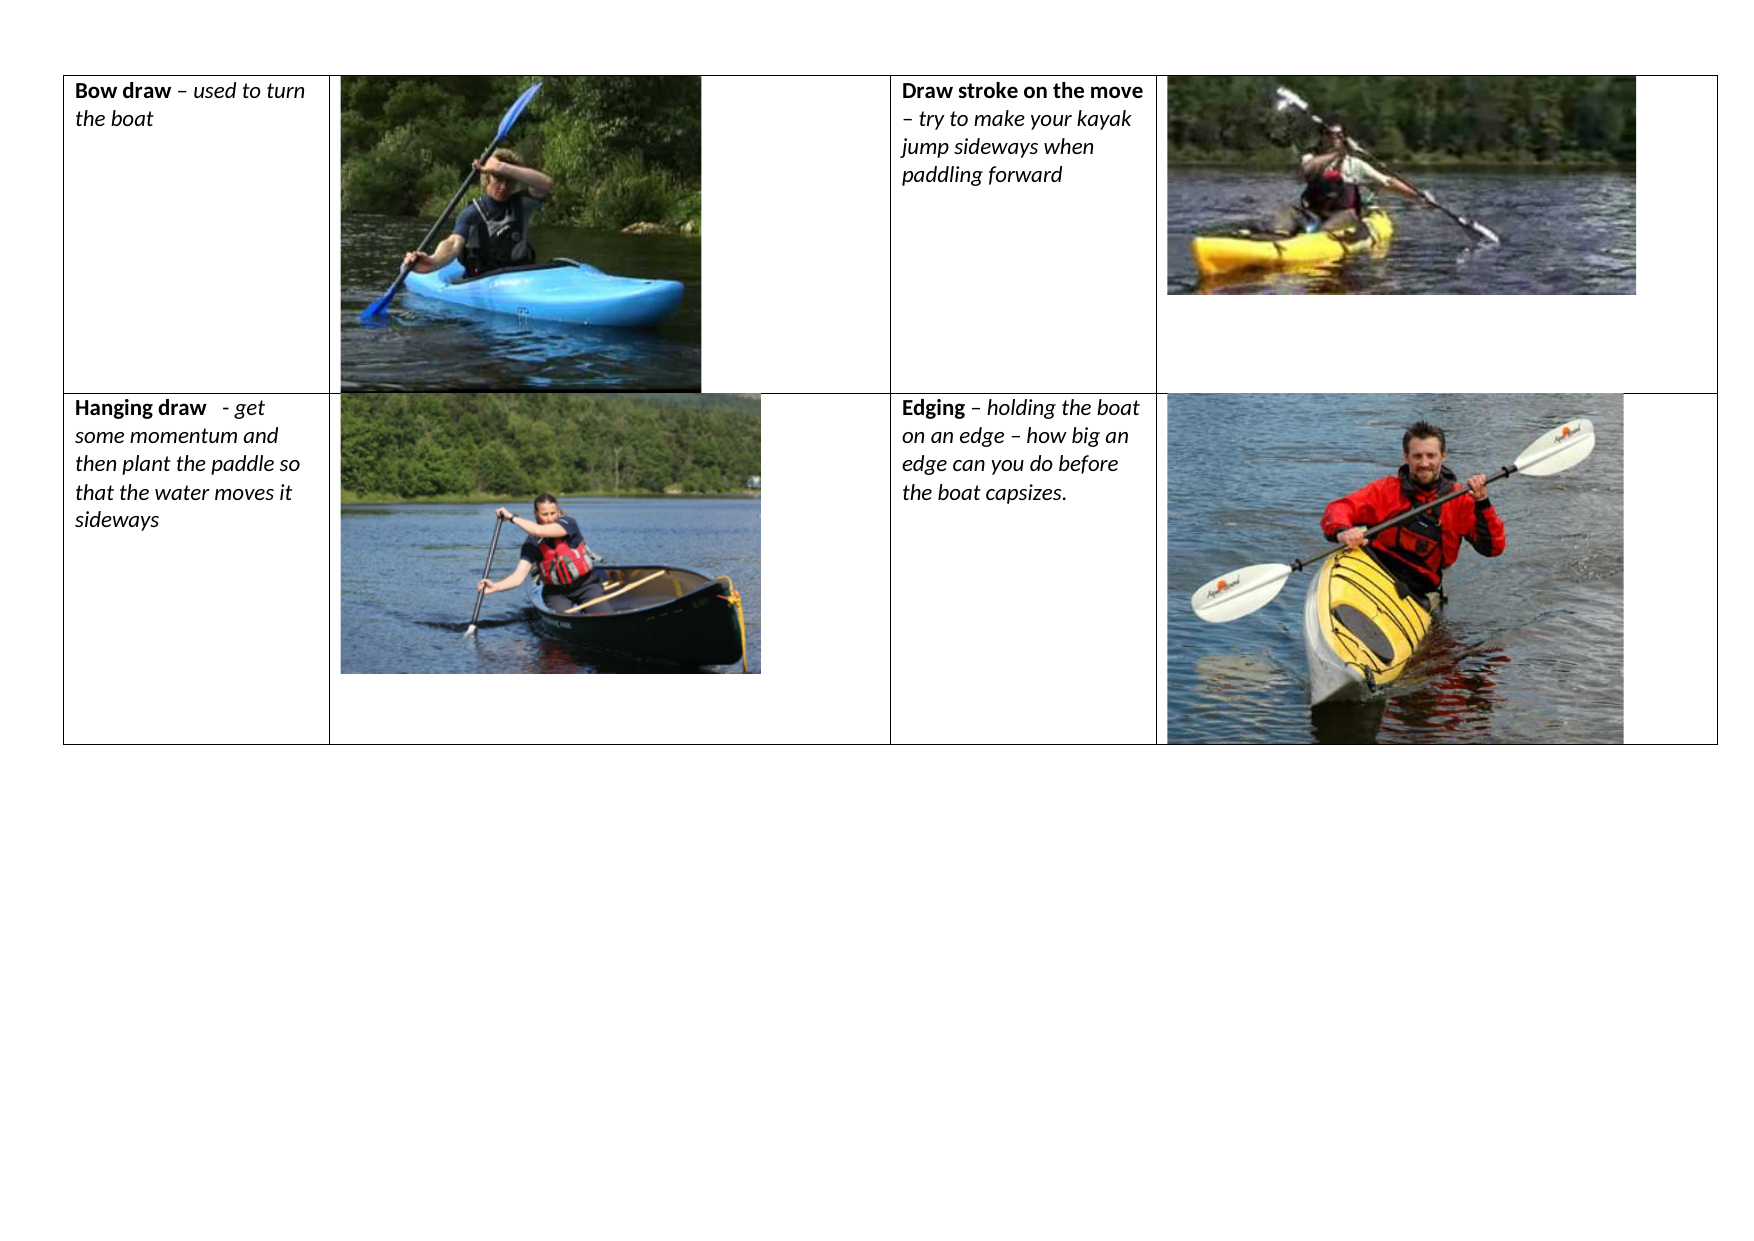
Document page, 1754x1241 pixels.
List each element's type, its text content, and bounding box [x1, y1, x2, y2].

table_cell [1624, 394, 1717, 743]
table_cell [702, 76, 890, 392]
table_cell [330, 76, 340, 392]
table_cell Hanging draw - get some momentum and then plant the paddle so that the water moves it sideways [64, 394, 329, 743]
table_cell Edging – holding the boat on an edge – how big an edge can you do before the boat capsizes. [891, 394, 1156, 743]
table_cell [330, 394, 890, 743]
picture [340, 76, 761, 674]
table_cell Bow draw – used to turn the boat [64, 76, 329, 392]
table_cell Draw stroke on the move – try to make your kayak jump sideways when paddling forward [891, 76, 1156, 392]
picture [1167, 393, 1624, 744]
picture [1167, 76, 1637, 295]
table_cell [1157, 394, 1167, 743]
table_cell [1157, 76, 1717, 392]
